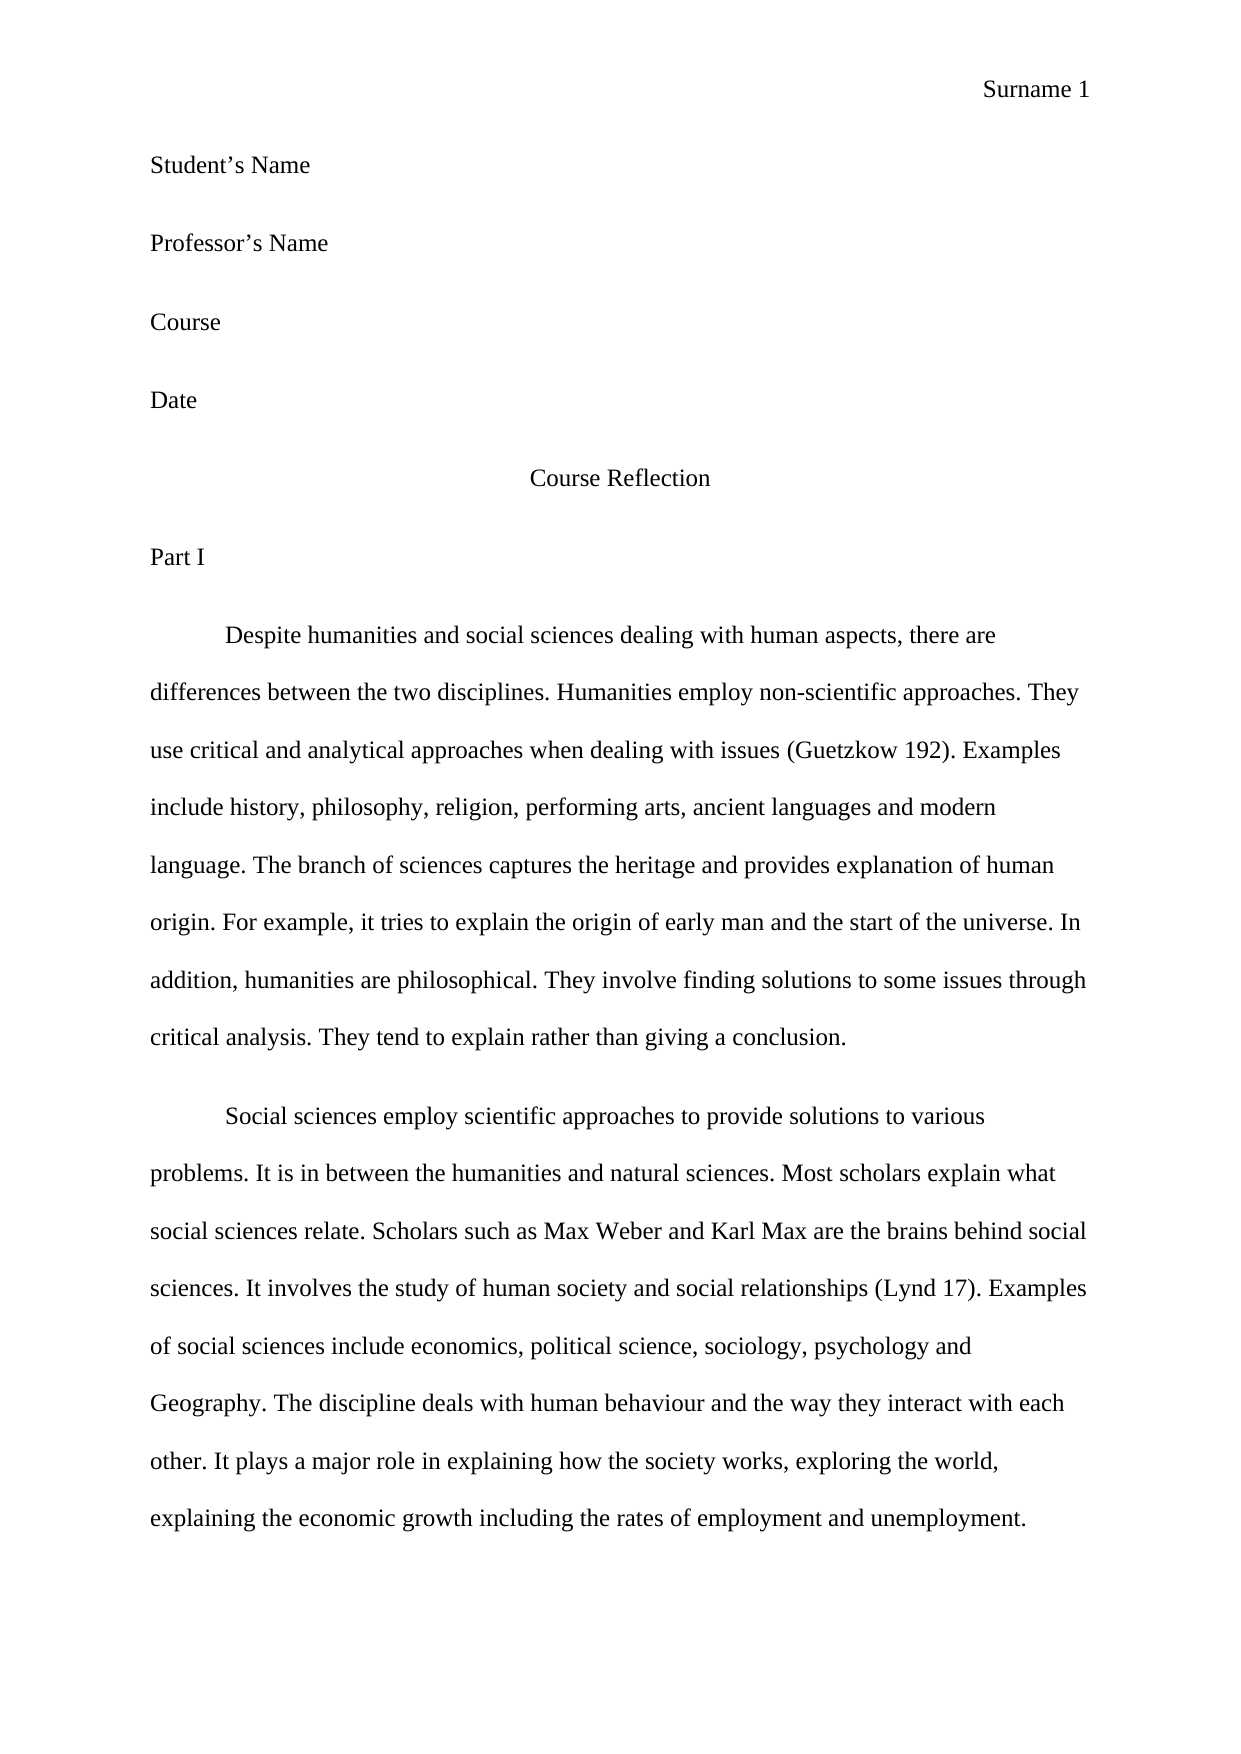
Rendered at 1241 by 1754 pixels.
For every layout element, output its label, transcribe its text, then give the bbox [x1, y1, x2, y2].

text Despite humanities and social sciences dealing with human aspects, there are differences between the two disciplines. Humanities employ non-scientific approaches. They use critical and analytical approaches when dealing with issues (Guetzkow 192). Examples include history, philosophy, religion, performing arts, ancient languages and modern language. The branch of sciences captures the heritage and provides explanation of human origin. For example, it tries to explain the origin of early man and the start of the universe. In addition, humanities are philosophical. They involve finding solutions to some issues through critical analysis. They tend to explain rather than giving a conclusion. [150, 620, 1090, 1051]
text Course Reflection [150, 463, 1090, 492]
text Course [150, 307, 1090, 335]
text Student’s Name [150, 150, 1090, 179]
text Part I [150, 542, 1090, 570]
text Social sciences employ scientific approaches to provide solutions to various problems. It is in between the humanities and natural sciences. Most scholars explain what social sciences relate. Scholars such as Max Weber and Karl Max are the brains behind social sciences. It involves the study of human society and social relationships (Lynd 17). Examples of social sciences include economics, political science, sociology, psychology and Geography. The discipline deals with human behaviour and the way they interact with each other. It plays a major role in explaining how the society works, exploring the world, explaining the economic growth including the rates of employment and unemployment. [150, 1101, 1090, 1532]
text Date [150, 385, 1090, 414]
text Professor’s Name [150, 228, 1090, 257]
